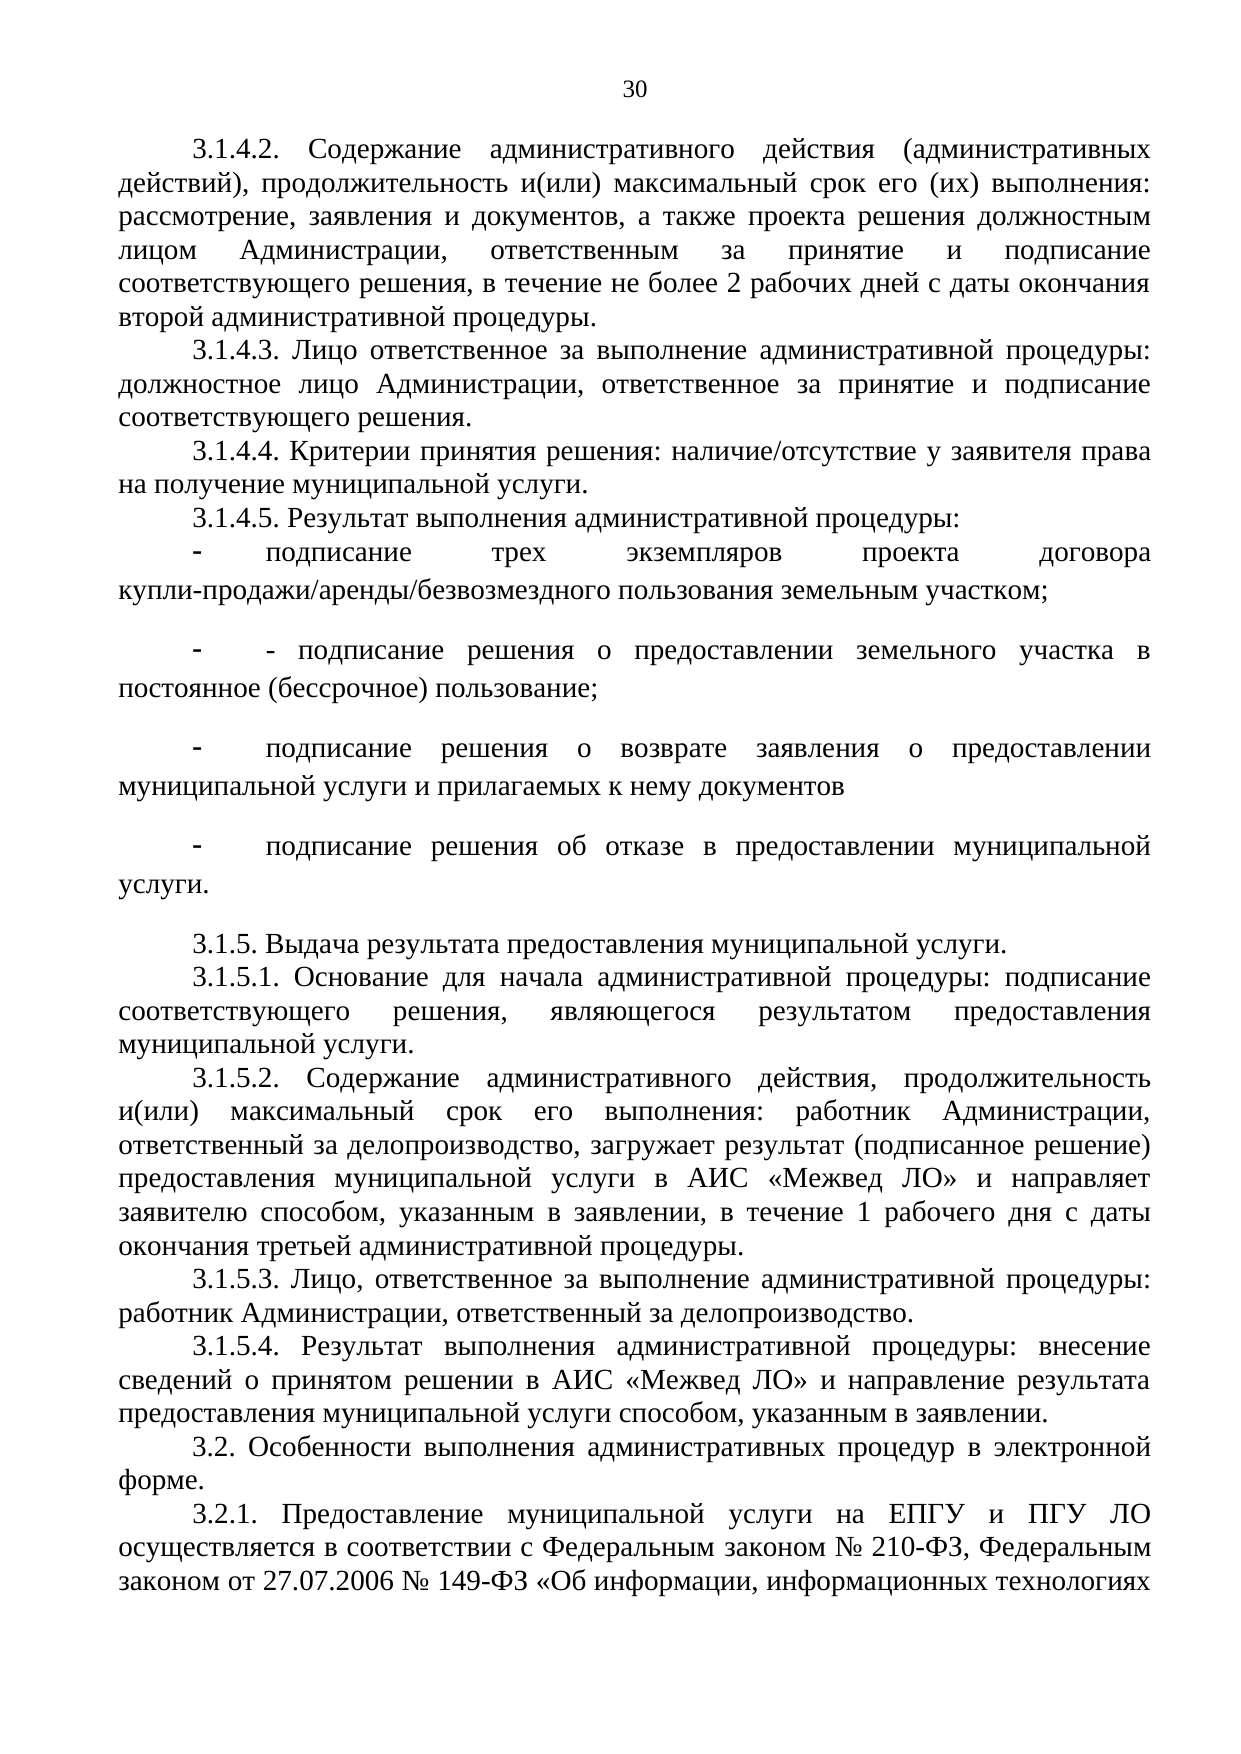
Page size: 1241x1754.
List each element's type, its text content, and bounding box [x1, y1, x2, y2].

text 3.1.5. Выдача результата предоставления муниципальной услуги. [118, 926, 1152, 959]
list подписание трех экземпляров проекта договора купли-продажи/аренды/безвозмездного пользования земельным участком; [118, 534, 1152, 606]
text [118, 1496, 1152, 1597]
text 3.1.4.5. Результат выполнения административной процедуры: [118, 500, 1152, 534]
list - подписание решения о предоставлении земельного участка в постоянное (бессрочное) пользование; [118, 632, 1152, 704]
text 3.1.4.3. Лицо ответственное за выполнение административной процедуры: должностное лицо Администрации, ответственное за принятие и подписание соответствующего решения. [118, 332, 1152, 433]
text 3.1.5.1. Основание для начала административной процедуры: подписание соответствующего решения, являющегося результатом предоставления муниципальной услуги. [118, 959, 1152, 1060]
text 3.1.4.2. Содержание административного действия (административных действий), продолжительность и(или) максимальный срок его (их) выполнения: рассмотрение, заявления и документов, а также проекта решения должностным лицом Администрации, ответственным за принятие и подписание соответствующего решения, в течение не более 2 рабочих дней с даты окончания второй административной процедуры. [118, 131, 1152, 332]
text 3.1.5.2. Содержание административного действия, продолжительность и(или) максимальный срок его выполнения: работник Администрации, ответственный за делопроизводство, загружает результат (подписанное решение) предоставления муниципальной услуги в АИС «Межвед ЛО» и направляет заявителю способом, указанным в заявлении, в течение 1 рабочего дня с даты окончания третьей административной процедуры. [118, 1060, 1152, 1261]
text 3.1.5.4. Результат выполнения административной процедуры: внесение сведений о принятом решении в АИС «Межвед ЛО» и направление результата предоставления муниципальной услуги способом, указанным в заявлении. [118, 1328, 1152, 1429]
text 3.1.5.3. Лицо, ответственное за выполнение административной процедуры: работник Администрации, ответственный за делопроизводство. [118, 1261, 1152, 1328]
list подписание решения об отказе в предоставлении муниципальной услуги. [118, 828, 1152, 900]
text 3.2. Особенности выполнения административных процедур в электронной форме. [118, 1429, 1152, 1496]
text 3.1.4.4. Критерии принятия решения: наличие/отсутствие у заявителя права на получение муниципальной услуги. [118, 433, 1152, 500]
list подписание решения о возврате заявления о предоставлении муниципальной услуги и прилагаемых к нему документов [118, 730, 1152, 802]
